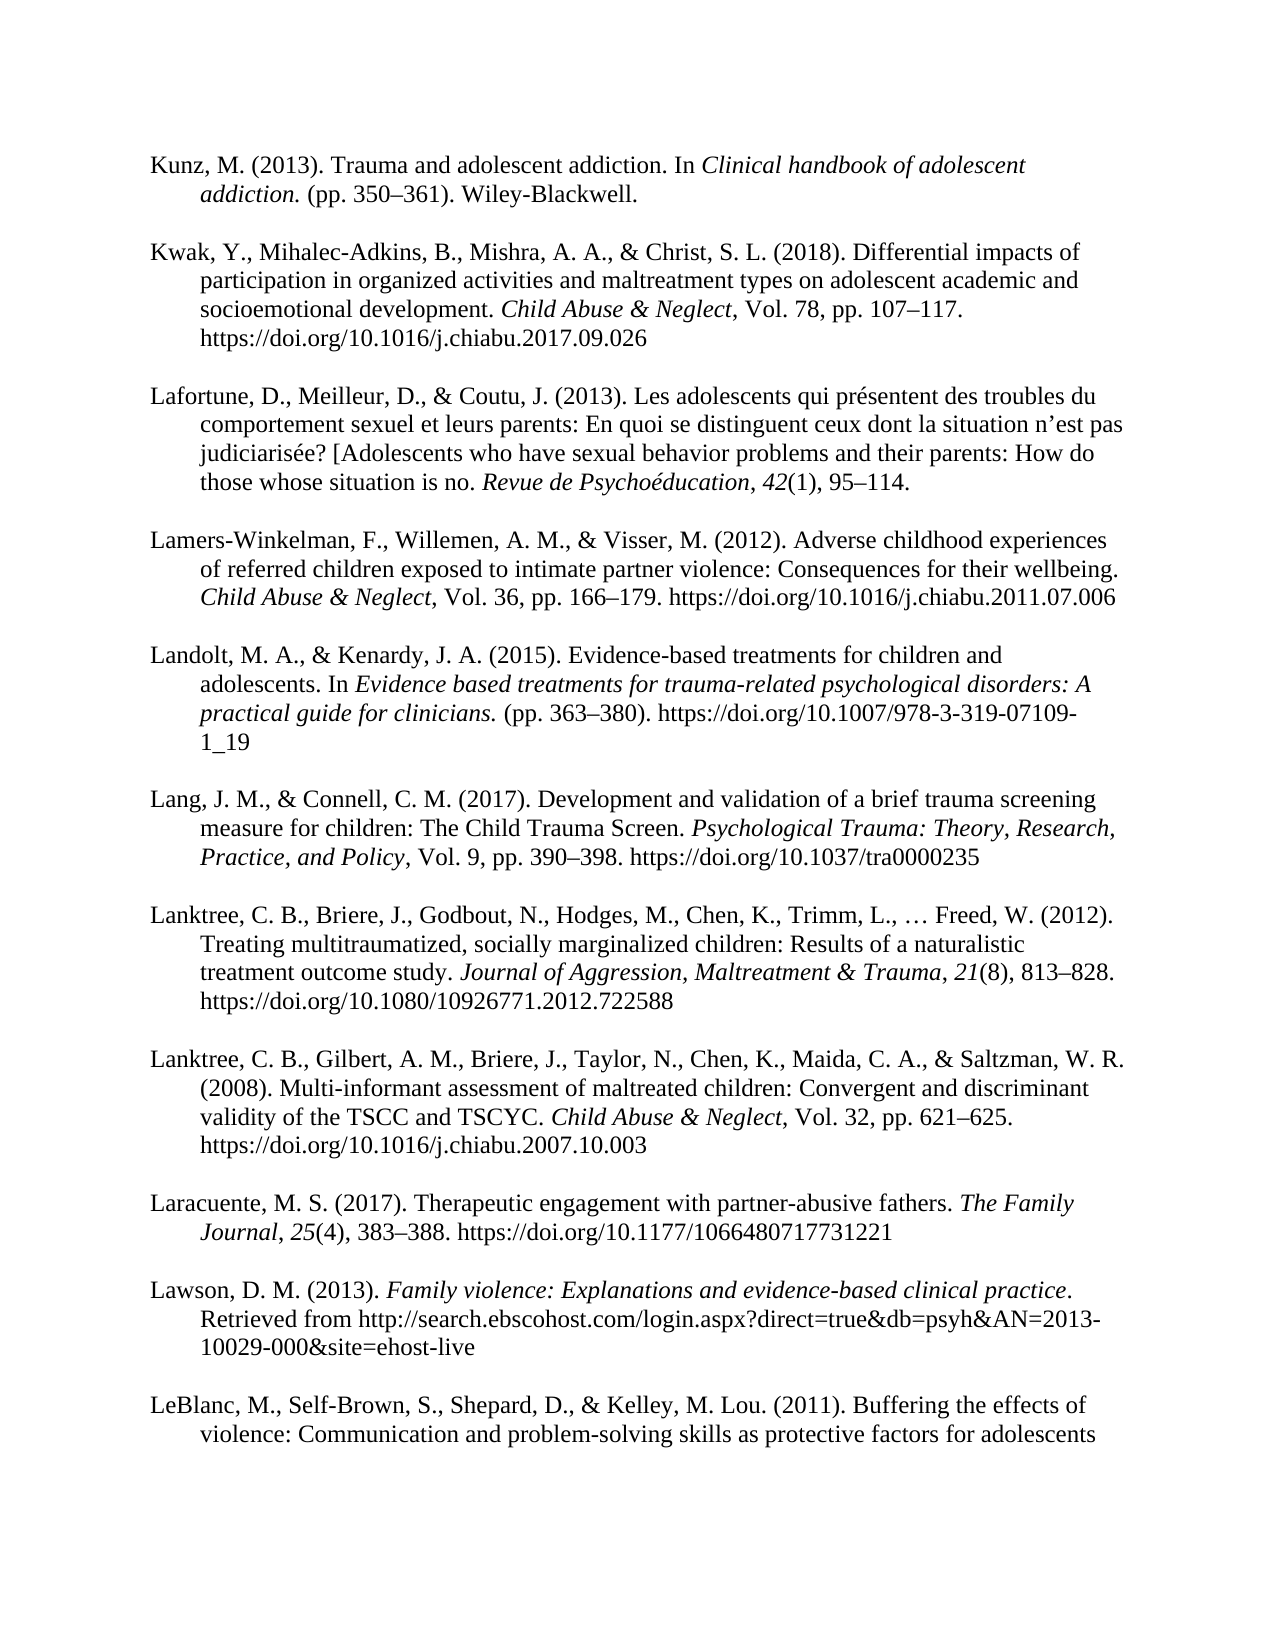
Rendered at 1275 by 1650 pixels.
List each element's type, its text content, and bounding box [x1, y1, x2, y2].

text Landolt, M. A., & Kenardy, J. A. (2015). Evidence-based treatments for children and adolescents. In Evidence based treatments for trauma-related psychological disorders: A practical guide for clinicians. (pp. 363–380). https://doi.org/10.1007/978-3-319-07109-1_19 [150, 640, 1125, 755]
text Kunz, M. (2013). Trauma and adolescent addiction. In Clinical handbook of adolescent addiction. (pp. 350–361). Wiley-Blackwell. [150, 150, 1125, 207]
text Kwak, Y., Mihalec-Adkins, B., Mishra, A. A., & Christ, S. L. (2018). Differential impacts of participation in organized activities and maltreatment types on adolescent academic and socioemotional development. Child Abuse & Neglect, Vol. 78, pp. 107–117. https://doi.org/10.1016/j.chiabu.2017.09.026 [150, 237, 1125, 352]
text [150, 1390, 1125, 1448]
text Lanktree, C. B., Briere, J., Godbout, N., Hodges, M., Chen, K., Trimm, L., … Freed, W. (2012). Treating multitraumatized, socially marginalized children: Results of a naturalistic treatment outcome study. Journal of Aggression, Maltreatment & Trauma, 21(8), 813–828. https://doi.org/10.1080/10926771.2012.722588 [150, 900, 1125, 1015]
text Lafortune, D., Meilleur, D., & Coutu, J. (2013). Les adolescents qui présentent des troubles du comportement sexuel et leurs parents: En quoi se distinguent ceux dont la situation n’est pas judiciarisée? [Adolescents who have sexual behavior problems and their parents: How do those whose situation is no. Revue de Psychoéducation, 42(1), 95–114. [150, 381, 1125, 496]
text Laracuente, M. S. (2017). Therapeutic engagement with partner-abusive fathers. The Family Journal, 25(4), 383–388. https://doi.org/10.1177/1066480717731221 [150, 1188, 1125, 1246]
text Lanktree, C. B., Gilbert, A. M., Briere, J., Taylor, N., Chen, K., Maida, C. A., & Saltzman, W. R. (2008). Multi-informant assessment of maltreated children: Convergent and discriminant validity of the TSCC and TSCYC. Child Abuse & Neglect, Vol. 32, pp. 621–625. https://doi.org/10.1016/j.chiabu.2007.10.003 [150, 1044, 1125, 1159]
text Lawson, D. M. (2013). Family violence: Explanations and evidence-based clinical practice. Retrieved from http://search.ebscohost.com/login.aspx?direct=true&db=psyh&AN=2013-10029-000&site=ehost-live [150, 1275, 1125, 1361]
text Lamers-Winkelman, F., Willemen, A. M., & Visser, M. (2012). Adverse childhood experiences of referred children exposed to intimate partner violence: Consequences for their wellbeing. Child Abuse & Neglect, Vol. 36, pp. 166–179. https://doi.org/10.1016/j.chiabu.2011.07.006 [150, 525, 1125, 611]
text Lang, J. M., & Connell, C. M. (2017). Development and validation of a brief trauma screening measure for children: The Child Trauma Screen. Psychological Trauma: Theory, Research, Practice, and Policy, Vol. 9, pp. 390–398. https://doi.org/10.1037/tra0000235 [150, 784, 1125, 871]
